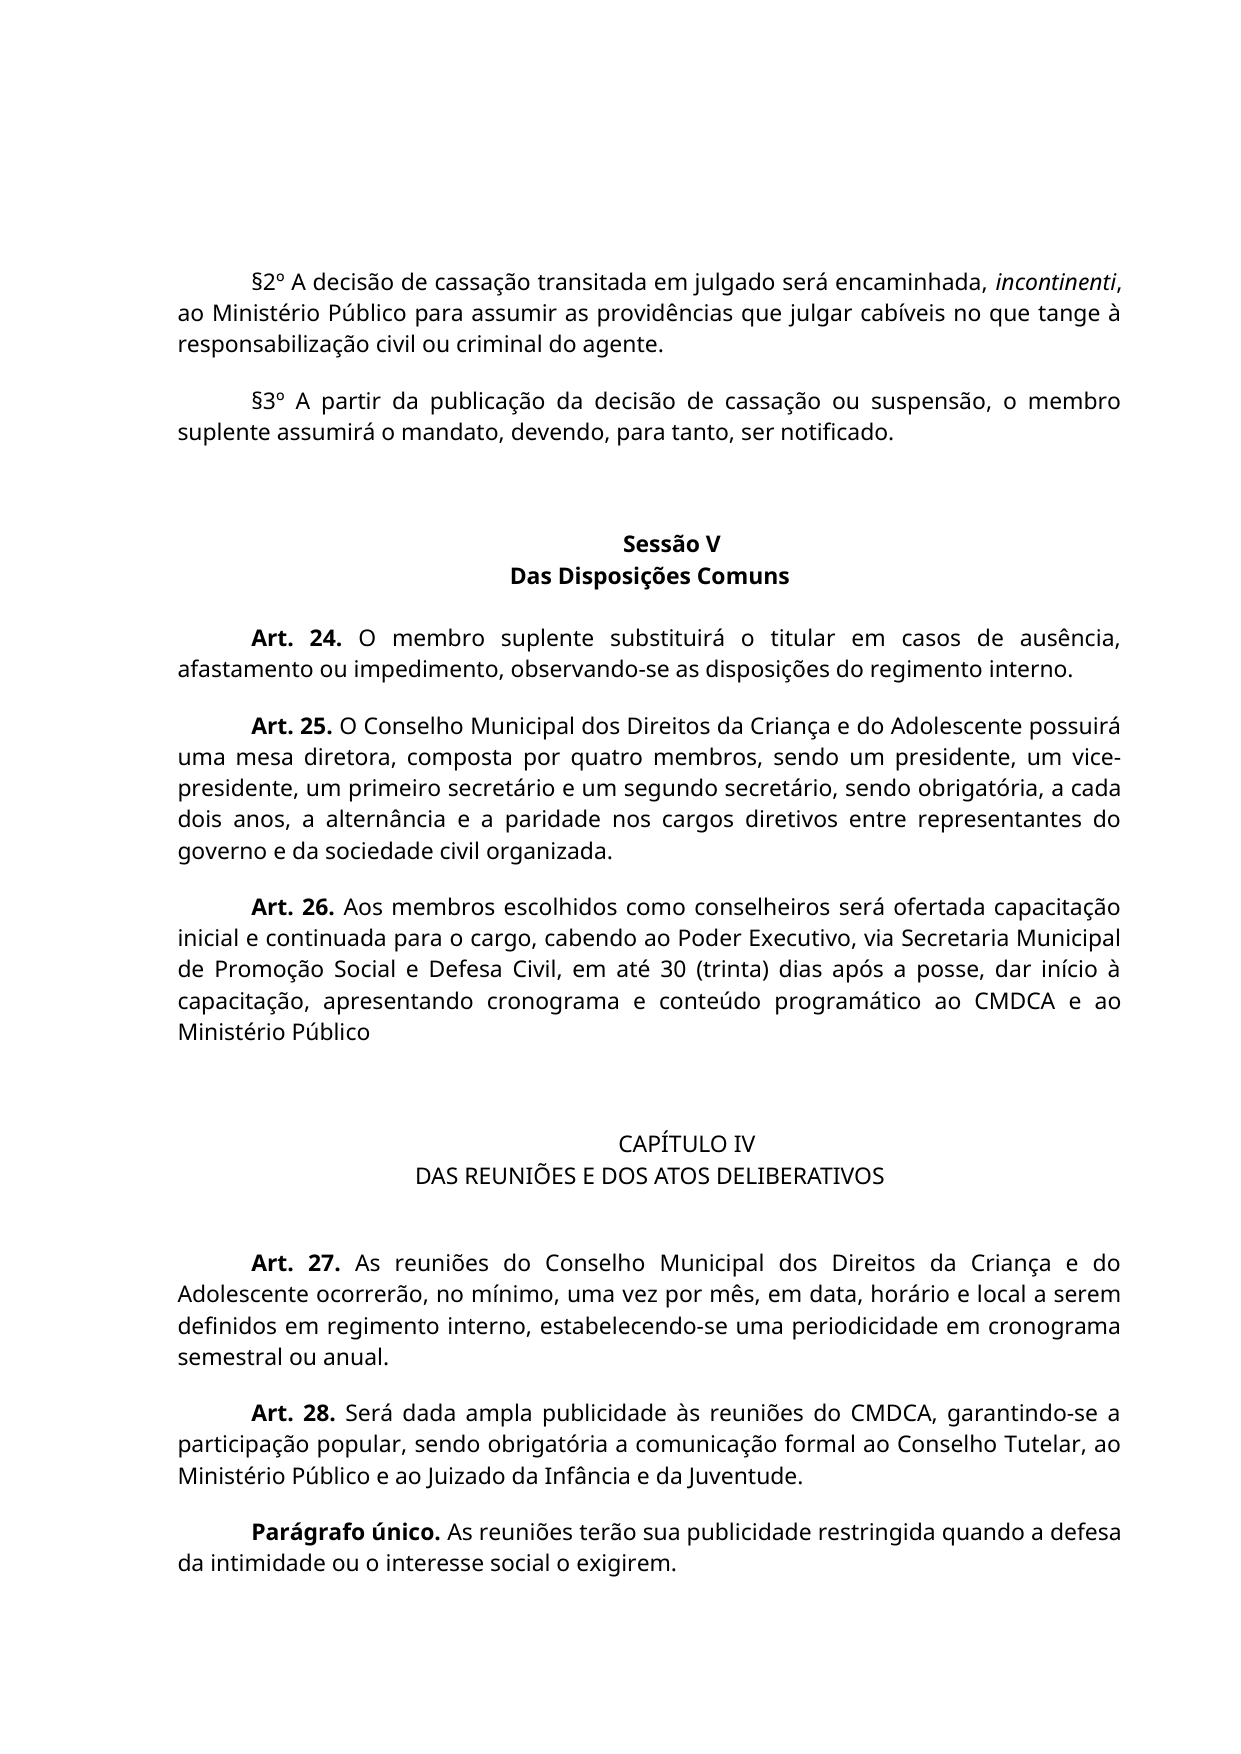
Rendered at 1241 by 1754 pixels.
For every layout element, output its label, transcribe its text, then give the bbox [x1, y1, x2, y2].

text Sessão V Das Disposições Comuns [177, 528, 1122, 591]
text CAPÍTULO IV DAS REUNIÕES E DOS ATOS DELIBERATIVOS [177, 1128, 1122, 1191]
text Art. 24. O membro suplente substituirá o titular em casos de ausência, afastamento ou impedimento, observando-se as disposições do regimento interno. [177, 622, 1122, 684]
text §3º A partir da publicação da decisão de cassação ou suspensão, o membro suplente assumirá o mandato, devendo, para tanto, ser notificado. [177, 384, 1122, 447]
text Parágrafo único. As reuniões terão sua publicidade restringida quando a defesa da intimidade ou o interesse social o exigirem. [177, 1516, 1122, 1578]
text Art. 28. Será dada ampla publicidade às reuniões do CMDCA, garantindo-se a participação popular, sendo obrigatória a comunicação formal ao Conselho Tutelar, ao Ministério Público e ao Juizado da Infância e da Juventude. [177, 1397, 1122, 1491]
text Art. 25. O Conselho Municipal dos Direitos da Criança e do Adolescente possuirá uma mesa diretora, composta por quatro membros, sendo um presidente, um vice-presidente, um primeiro secretário e um segundo secretário, sendo obrigatória, a cada dois anos, a alternância e a paridade nos cargos diretivos entre representantes do governo e da sociedade civil organizada. [177, 709, 1122, 866]
text Art. 26. Aos membros escolhidos como conselheiros será ofertada capacitação inicial e continuada para o cargo, cabendo ao Poder Executivo, via Secretaria Municipal de Promoção Social e Defesa Civil, em até 30 (trinta) dias após a posse, dar início à capacitação, apresentando cronograma e conteúdo programático ao CMDCA e ao Ministério Público [177, 891, 1122, 1047]
text Art. 27. As reuniões do Conselho Municipal dos Direitos da Criança e do Adolescente ocorrerão, no mínimo, uma vez por mês, em data, horário e local a serem definidos em regimento interno, estabelecendo-se uma periodicidade em cronograma semestral ou anual. [177, 1247, 1122, 1372]
text §2º A decisão de cassação transitada em julgado será encaminhada, incontinenti, ao Ministério Público para assumir as providências que julgar cabíveis no que tange à responsabilização civil ou criminal do agente. [177, 266, 1122, 359]
